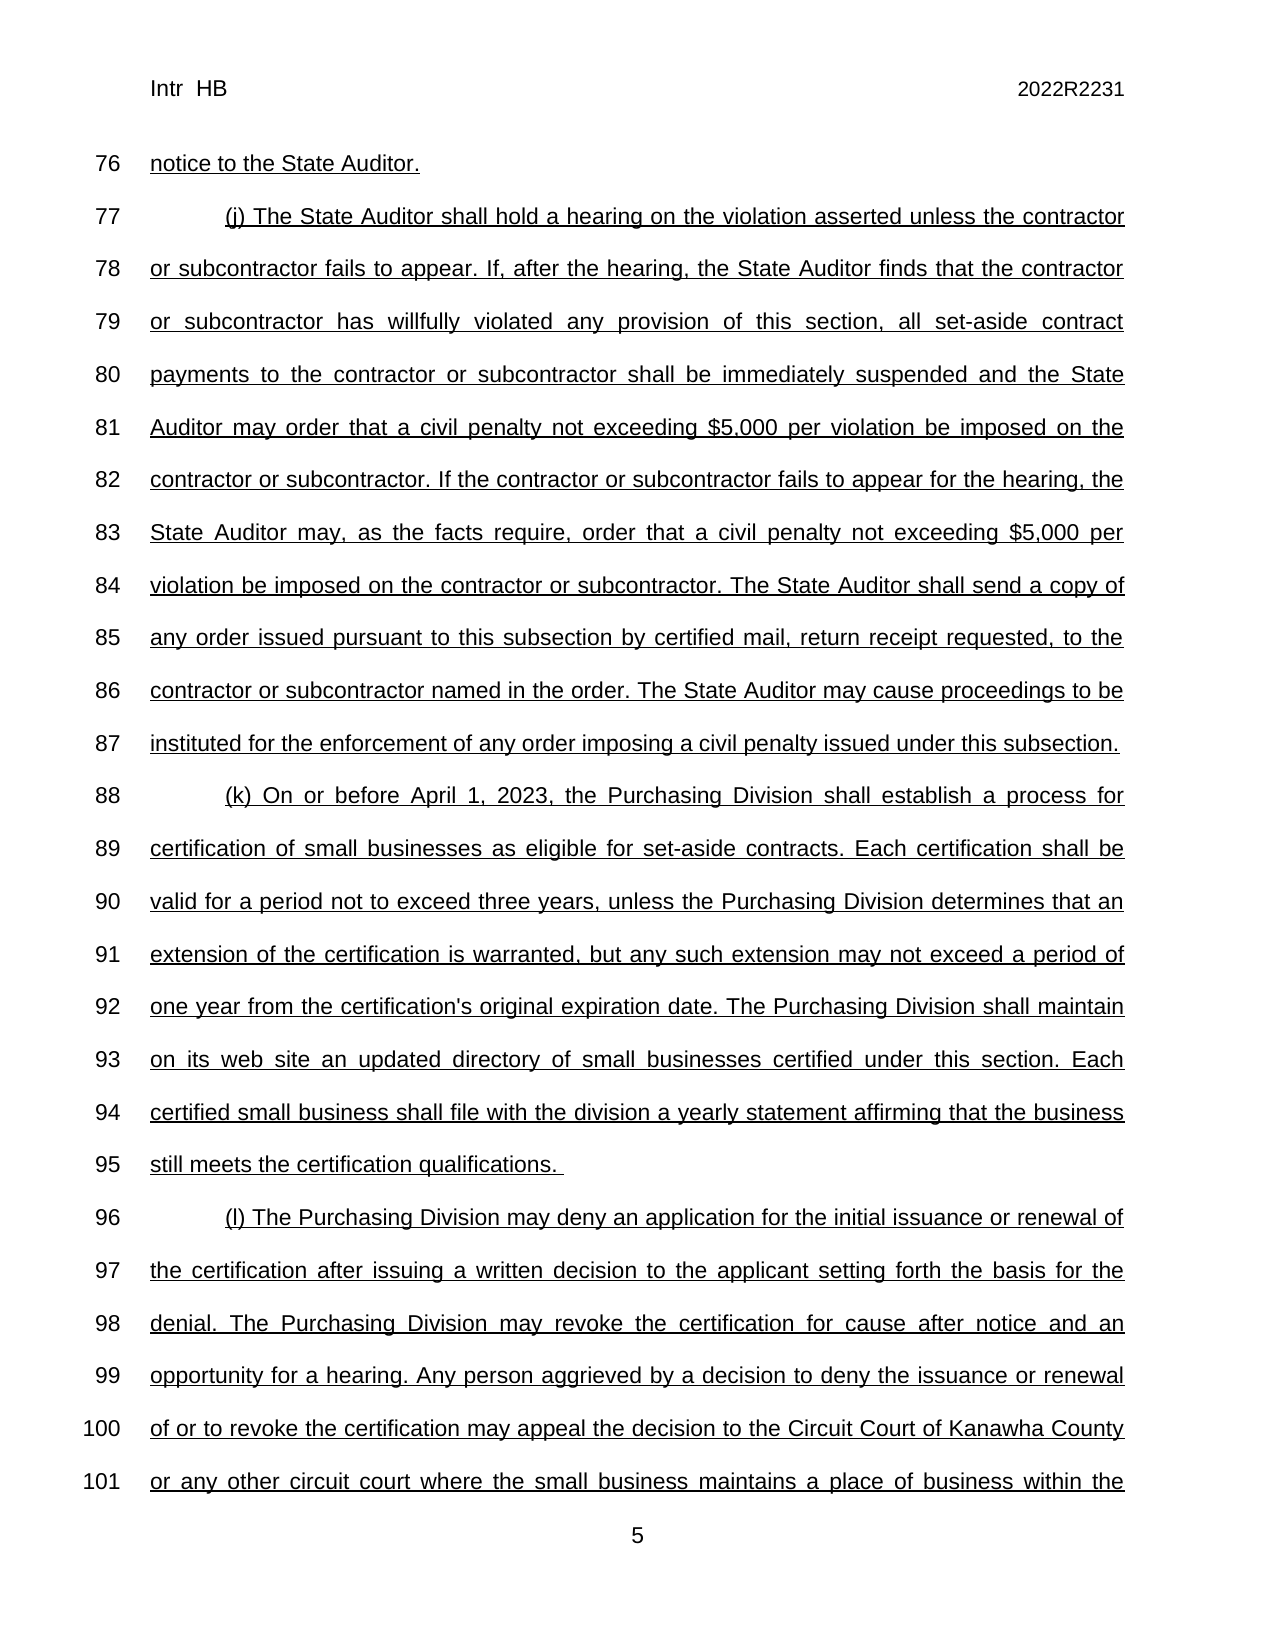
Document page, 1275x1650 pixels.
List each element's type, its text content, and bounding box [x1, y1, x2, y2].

text (k) On or before April 1, 2023, the Purchasing Division shall establish a process for certification of small businesses as eligible for set-aside contracts. Each certification shall be valid for a period not to exceed three years, unless the Purchasing Division determines that an extension of the certification is warranted, but any such extension may not exceed a period of one year from the certification's original expiration date. The Purchasing Division shall maintain on its web site an updated directory of small businesses certified under this section. Each certified small business shall file with the division a yearly statement affirming that the business still meets the certification qualifications. [150, 965, 1125, 1016]
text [150, 150, 1125, 176]
text (k) On or before April 1, 2023, the Purchasing Division shall establish a process for certification of small businesses as eligible for set-aside contracts. Each certification shall be valid for a period not to exceed three years, unless the Purchasing Division determines that an extension of the certification is warranted, but any such extension may not exceed a period of one year from the certification's original expiration date. The Purchasing Division shall maintain on its web site an updated directory of small businesses certified under this section. Each certified small business shall file with the division a yearly statement affirming that the business still meets the certification qualifications. [150, 1070, 1125, 1121]
text (k) On or before April 1, 2023, the Purchasing Division shall establish a process for certification of small businesses as eligible for set-aside contracts. Each certification shall be valid for a period not to exceed three years, unless the Purchasing Division determines that an extension of the certification is warranted, but any such extension may not exceed a period of one year from the certification's original expiration date. The Purchasing Division shall maintain on its web site an updated directory of small businesses certified under this section. Each certified small business shall file with the division a yearly statement affirming that the business still meets the certification qualifications. [150, 782, 1125, 858]
text (j) The State Auditor shall hold a hearing on the violation asserted unless the contractor or subcontractor fails to appear. If, after the hearing, the State Auditor finds that the contractor or subcontractor has willfully violated any provision of this section, all set-aside contract payments to the contractor or subcontractor shall be immediately suspended and the State Auditor may order that a civil penalty not exceeding $5,000 per violation be imposed on the contractor or subcontractor. If the contractor or subcontractor fails to appear for the hearing, the State Auditor may, as the facts require, order that a civil penalty not exceeding $5,000 per violation be imposed on the contractor or subcontractor. The State Auditor shall send a copy of any order issued pursuant to this subsection by certified mail, return receipt requested, to the contractor or subcontractor named in the order. The State Auditor may cause proceedings to be instituted for the enforcement of any order imposing a civil penalty issued under this subsection. [150, 203, 1125, 384]
text (k) On or before April 1, 2023, the Purchasing Division shall establish a process for certification of small businesses as eligible for set-aside contracts. Each certification shall be valid for a period not to exceed three years, unless the Purchasing Division determines that an extension of the certification is warranted, but any such extension may not exceed a period of one year from the certification's original expiration date. The Purchasing Division shall maintain on its web site an updated directory of small businesses certified under this section. Each certified small business shall file with the division a yearly statement affirming that the business still meets the certification qualifications. [150, 859, 1125, 963]
text (j) The State Auditor shall hold a hearing on the violation asserted unless the contractor or subcontractor fails to appear. If, after the hearing, the State Auditor finds that the contractor or subcontractor has willfully violated any provision of this section, all set-aside contract payments to the contractor or subcontractor shall be immediately suspended and the State Auditor may order that a civil penalty not exceeding $5,000 per violation be imposed on the contractor or subcontractor. If the contractor or subcontractor fails to appear for the hearing, the State Auditor may, as the facts require, order that a civil penalty not exceeding $5,000 per violation be imposed on the contractor or subcontractor. The State Auditor shall send a copy of any order issued pursuant to this subsection by certified mail, return receipt requested, to the contractor or subcontractor named in the order. The State Auditor may cause proceedings to be instituted for the enforcement of any order imposing a civil penalty issued under this subsection. [150, 385, 1125, 594]
text (k) On or before April 1, 2023, the Purchasing Division shall establish a process for certification of small businesses as eligible for set-aside contracts. Each certification shall be valid for a period not to exceed three years, unless the Purchasing Division determines that an extension of the certification is warranted, but any such extension may not exceed a period of one year from the certification's original expiration date. The Purchasing Division shall maintain on its web site an updated directory of small businesses certified under this section. Each certified small business shall file with the division a yearly statement affirming that the business still meets the certification qualifications. [150, 1017, 1125, 1069]
text (j) The State Auditor shall hold a hearing on the violation asserted unless the contractor or subcontractor fails to appear. If, after the hearing, the State Auditor finds that the contractor or subcontractor has willfully violated any provision of this section, all set-aside contract payments to the contractor or subcontractor shall be immediately suspended and the State Auditor may order that a civil penalty not exceeding $5,000 per violation be imposed on the contractor or subcontractor. If the contractor or subcontractor fails to appear for the hearing, the State Auditor may, as the facts require, order that a civil penalty not exceeding $5,000 per violation be imposed on the contractor or subcontractor. The State Auditor shall send a copy of any order issued pursuant to this subsection by certified mail, return receipt requested, to the contractor or subcontractor named in the order. The State Auditor may cause proceedings to be instituted for the enforcement of any order imposing a civil penalty issued under this subsection. [150, 596, 1125, 756]
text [150, 1439, 1125, 1490]
text (k) On or before April 1, 2023, the Purchasing Division shall establish a process for certification of small businesses as eligible for set-aside contracts. Each certification shall be valid for a period not to exceed three years, unless the Purchasing Division determines that an extension of the certification is warranted, but any such extension may not exceed a period of one year from the certification's original expiration date. The Purchasing Division shall maintain on its web site an updated directory of small businesses certified under this section. Each certified small business shall file with the division a yearly statement affirming that the business still meets the certification qualifications. [150, 1123, 1125, 1178]
